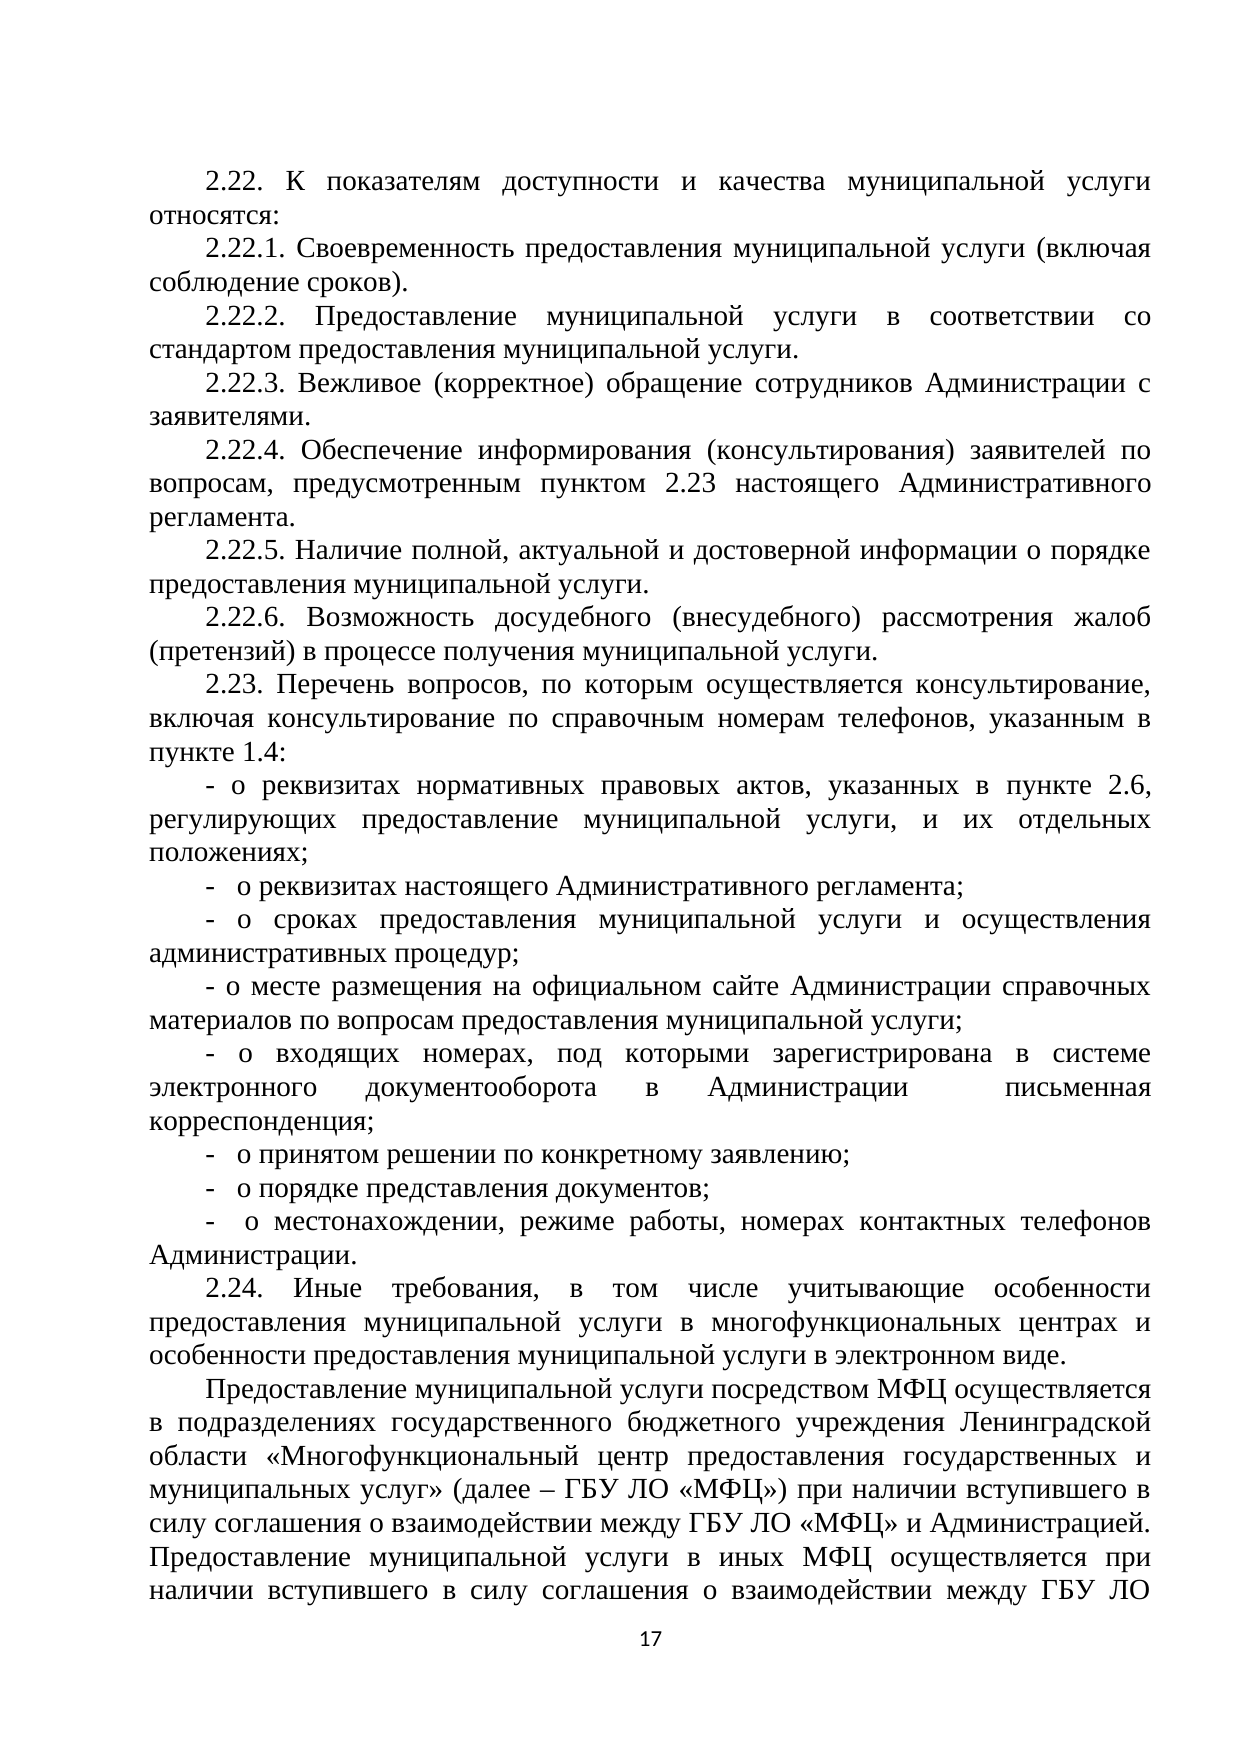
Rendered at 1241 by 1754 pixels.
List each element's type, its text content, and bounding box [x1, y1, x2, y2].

text 2.22.5. Наличие полной, актуальной и достоверной информации о порядке предоставления муниципальной услуги. [149, 532, 1152, 599]
text - о местонахождении, режиме работы, номерах контактных телефонов Администрации. [149, 1203, 1152, 1270]
text - о принятом решении по конкретному заявлению; [149, 1136, 1152, 1170]
text - о порядке представления документов; [149, 1170, 1152, 1203]
text 2.22.6. Возможность досудебного (внесудебного) рассмотрения жалоб (претензий) в процессе получения муниципальной услуги. [149, 599, 1152, 667]
text - о реквизитах настоящего Административного регламента; [149, 868, 1152, 901]
text - о входящих номерах, под которыми зарегистрирована в системе электронного документооборота в Администрации письменная корреспонденция; [149, 1036, 1152, 1136]
text - о реквизитах нормативных правовых актов, указанных в пункте 2.6, регулирующих предоставление муниципальной услуги, и их отдельных положениях; [149, 767, 1152, 868]
text 2.22.4. Обеспечение информирования (консультирования) заявителей по вопросам, предусмотренным пунктом 2.23 настоящего Административного регламента. [149, 432, 1152, 532]
text - о месте размещения на официальном сайте Администрации справочных материалов по вопросам предоставления муниципальной услуги; [149, 968, 1152, 1036]
text 2.22. К показателям доступности и качества муниципальной услуги относятся: [149, 163, 1152, 231]
text 2.22.3. Вежливое (корректное) обращение сотрудников Администрации с заявителями. [149, 365, 1152, 432]
text - о сроках предоставления муниципальной услуги и осуществления административных процедур; [149, 901, 1152, 968]
text 2.22.1. Своевременность предоставления муниципальной услуги (включая соблюдение сроков). [149, 231, 1152, 298]
text 2.23. Перечень вопросов, по которым осуществляется консультирование, включая консультирование по справочным номерам телефонов, указанным в пункте 1.4: [149, 667, 1152, 767]
text 2.22.2. Предоставление муниципальной услуги в соответствии со стандартом предоставления муниципальной услуги. [149, 298, 1152, 365]
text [149, 1371, 1152, 1606]
text 2.24. Иные требования, в том числе учитывающие особенности предоставления муниципальной услуги в многофункциональных центрах и особенности предоставления муниципальной услуги в электронном виде. [149, 1270, 1152, 1371]
